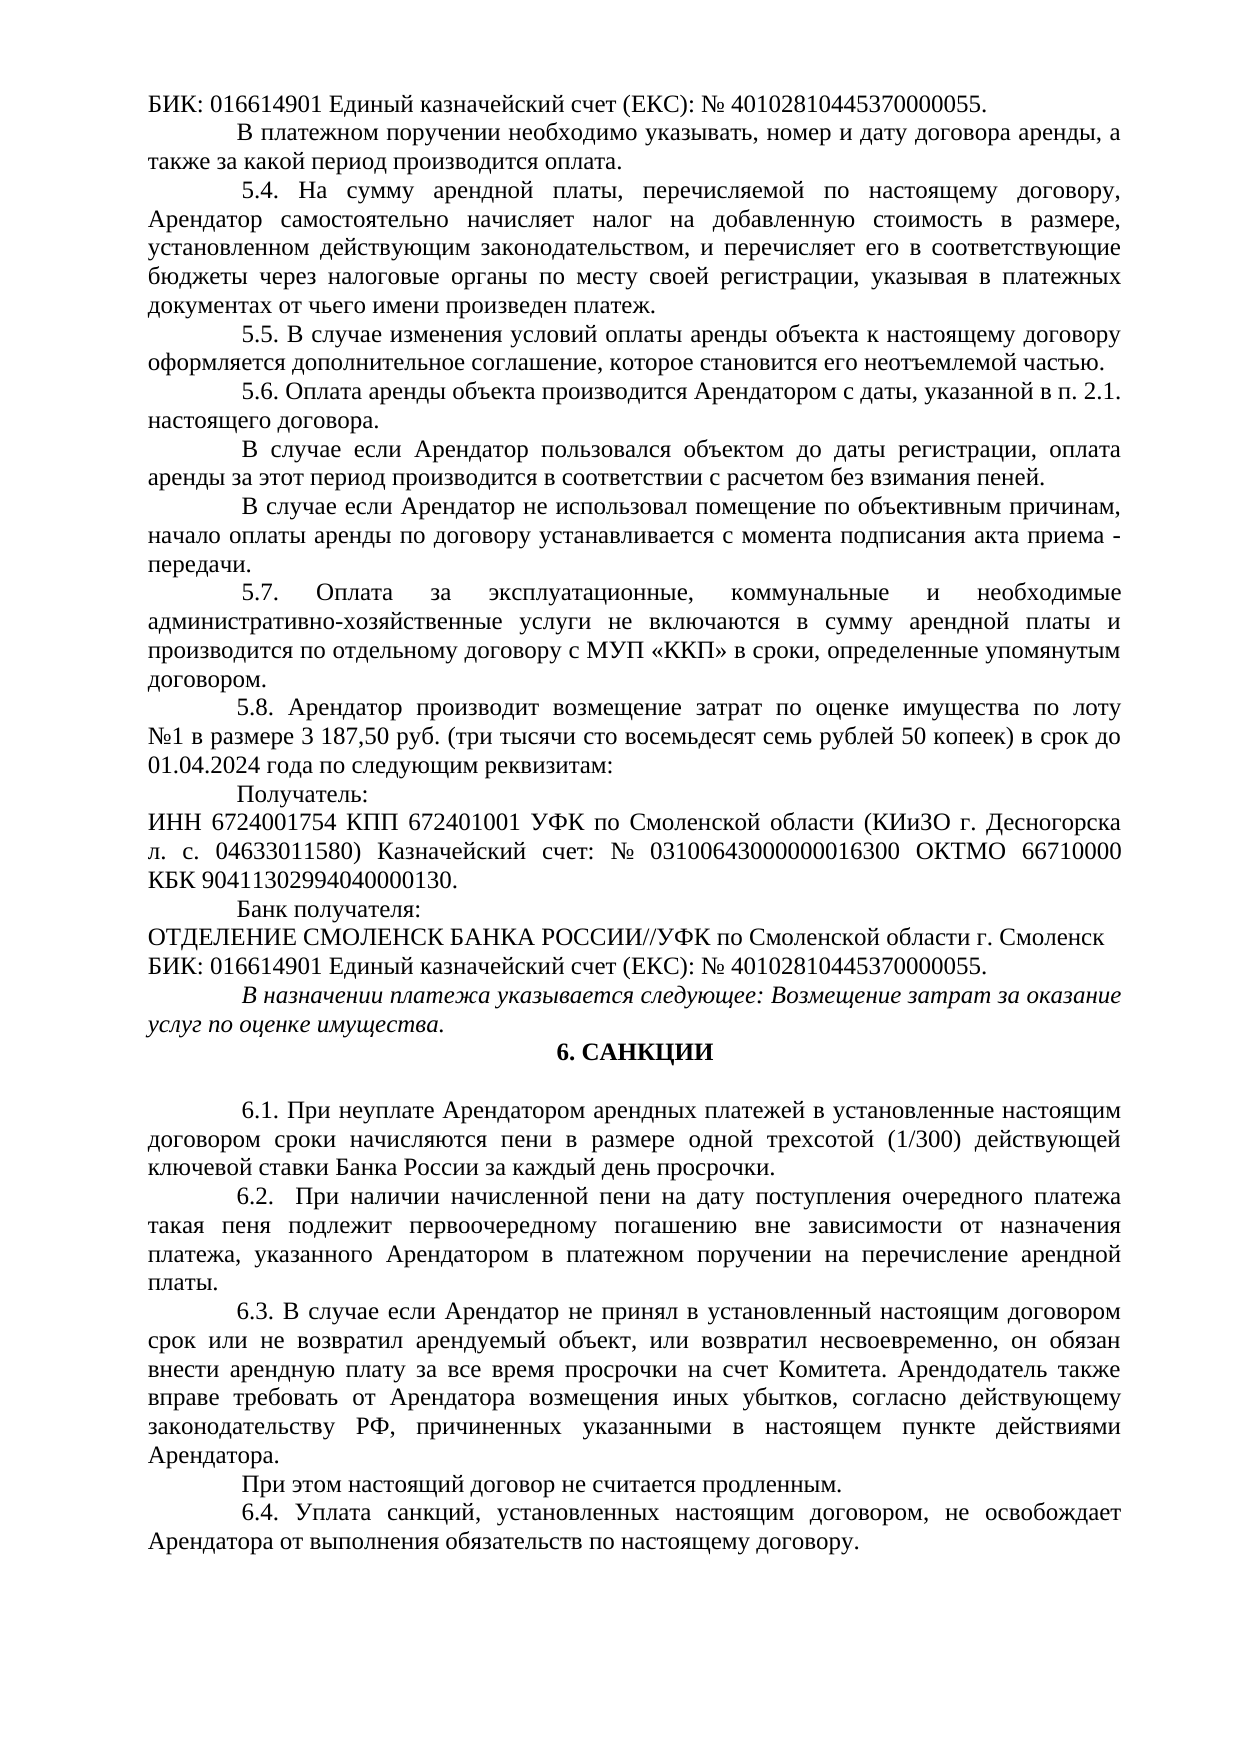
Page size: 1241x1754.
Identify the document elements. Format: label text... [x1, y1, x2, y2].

text При этом настоящий договор не считается продленным. [148, 1469, 1122, 1497]
text 6.4. Уплата санкций, установленных настоящим договором, не освобождает Арендатора от выполнения обязательств по настоящему договору. [148, 1497, 1122, 1555]
text 6.2. При наличии начисленной пени на дату поступления очередного платежа такая пеня подлежит первоочередному погашению вне зависимости от назначения платежа, указанного Арендатором в платежном поручении на перечисление арендной платы. [148, 1181, 1122, 1296]
text 5.7. Оплата за эксплуатационные, коммунальные и необходимые административно-хозяйственные услуги не включаются в сумму арендной платы и производится по отдельному договору с МУП «ККП» в сроки, определенные упомянутым договором. [148, 577, 1122, 692]
text БИК: 016614901 Единый казначейский счет (ЕКС): № 40102810445370000055. [148, 951, 1122, 980]
text 6.1. При неуплате Арендатором арендных платежей в установленные настоящим договором сроки начисляются пени в размере одной трехсотой (1/300) действующей ключевой ставки Банка России за каждый день просрочки. [148, 1095, 1122, 1181]
text В случае если Арендатор не использовал помещение по объективным причинам, начало оплаты аренды по договору устанавливается с момента подписания акта приема - передачи. [148, 491, 1122, 577]
text БИК: 016614901 Единый казначейский счет (ЕКС): № 40102810445370000055. [148, 89, 1122, 117]
text В платежном поручении необходимо указывать, номер и дату договора аренды, а также за какой период производится оплата. [148, 117, 1122, 175]
text ИНН 6724001754 КПП 672401001 УФК по Смоленской области (КИиЗО г. Десногорска л. с. 04633011580) Казначейский счет: № 03100643000000016300 ОКТМО 66710000 КБК 90411302994040000130. [148, 807, 1122, 894]
text В случае если Арендатор пользовался объектом до даты регистрации, оплата аренды за этот период производится в соответствии с расчетом без взимания пеней. [148, 434, 1122, 491]
text ОТДЕЛЕНИЕ СМОЛЕНСК БАНКА РОССИИ//УФК по Смоленской области г. Смоленск [148, 922, 1122, 951]
text 5.4. На сумму арендной платы, перечисляемой по настоящему договору, Арендатор самостоятельно начисляет налог на добавленную стоимость в размере, установленном действующим законодательством, и перечисляет его в соответствующие бюджеты через налоговые органы по месту своей регистрации, указывая в платежных документах от чьего имени произведен платеж. [148, 175, 1122, 319]
text 5.6. Оплата аренды объекта производится Арендатором с даты, указанной в п. 2.1. настоящего договора. [148, 376, 1122, 434]
text 6.3. В случае если Арендатор не принял в установленный настоящим договором срок или не возвратил арендуемый объект, или возвратил несвоевременно, он обязан внести арендную плату за все время просрочки на счет Комитета. Арендодатель также вправе требовать от Арендатора возмещения иных убытков, согласно действующему законодательству РФ, причиненных указанными в настоящем пункте действиями Арендатора. [148, 1296, 1122, 1469]
text Получатель: [148, 779, 1122, 807]
text 5.8. Арендатор производит возмещение затрат по оценке имущества по лоту №1 в размере 3 187,50 руб. (три тысячи сто восемьдесят семь рублей 50 копеек) в срок до 01.04.2024 года по следующим реквизитам: [148, 692, 1122, 779]
text В назначении платежа указывается следующее: Возмещение затрат за оказание услуг по оценке имущества. [148, 980, 1122, 1037]
text Банк получателя: [148, 894, 1122, 922]
text 6. САНКЦИИ [148, 1037, 1122, 1066]
text 5.5. В случае изменения условий оплаты аренды объекта к настоящему договору оформляется дополнительное соглашение, которое становится его неотъемлемой частью. [148, 319, 1122, 376]
